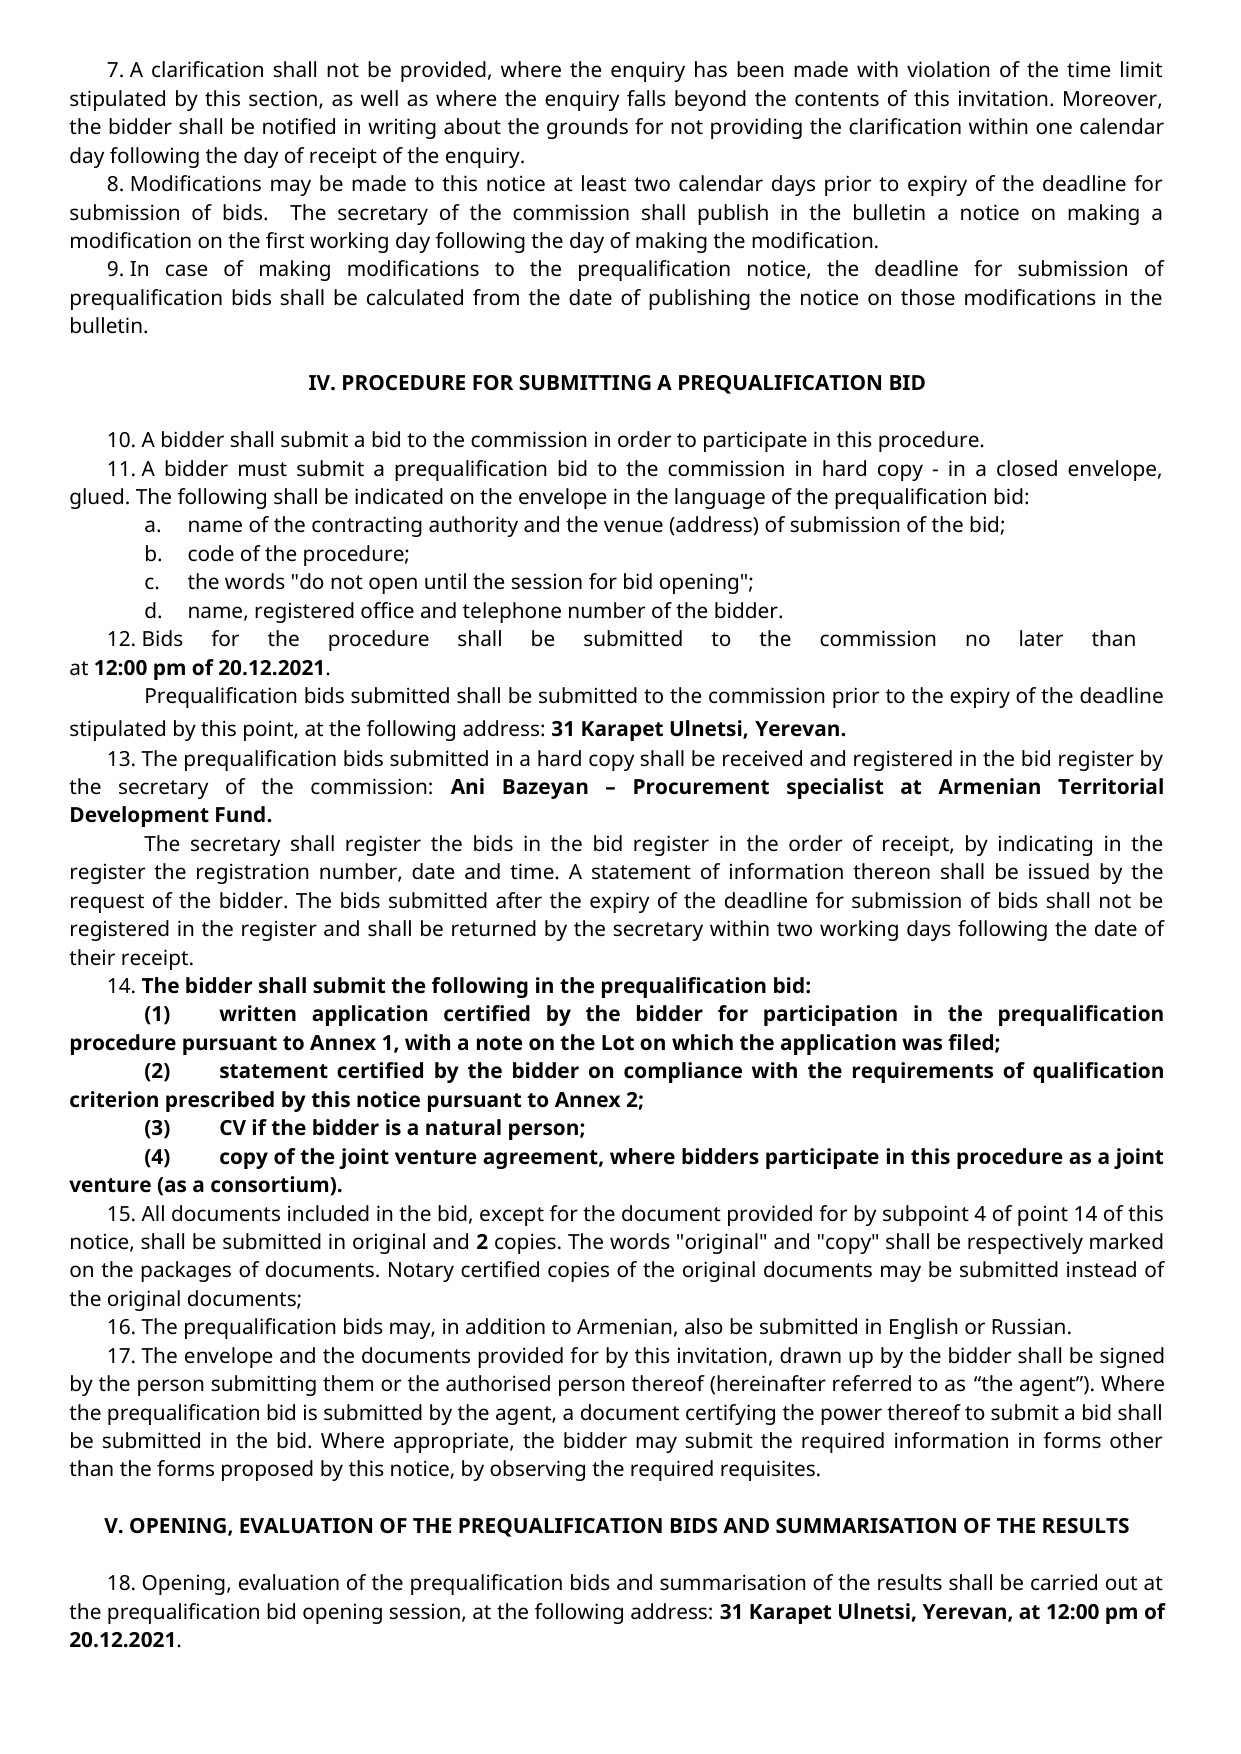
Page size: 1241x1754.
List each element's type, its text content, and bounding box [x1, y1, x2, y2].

text The secretary shall register the bids in the bid register in the order of receipt, by indicating in the register the registration number, date and time. A statement of information thereon shall be issued by the request of the bidder. The bids submitted after the expiry of the deadline for submission of bids shall not be registered in the register and shall be returned by the secretary within two working days following the date of their receipt. [69, 829, 1165, 971]
text (4) copy of the joint venture agreement, where bidders participate in this procedure as a joint venture (as a consortium). [69, 1142, 1165, 1199]
text Prequalification bids submitted shall be submitted to the commission prior to the expiry of the deadline stipulated by this point, at the following address: 31 Karapet Ulnetsi, Yerevan. [69, 681, 1165, 744]
text (2) statement certified by the bidder on compliance with the requirements of qualification criterion prescribed by this notice pursuant to Annex 2; [69, 1056, 1165, 1113]
list All documents included in the bid, except for the document provided for by subpoint 4 of point 14 of this notice, shall be submitted in original and 2 copies. The words "original" and "copy" shall be respectively marked on the packages of documents. Notary certified copies of the original documents may be submitted instead of the original documents; [69, 1199, 1165, 1312]
list Modifications may be made to this notice at least two calendar days prior to expiry of the deadline for submission of bids. The secretary of the commission shall publish in the bulletin a notice on making a modification on the first working day following the day of making the modification. [69, 169, 1165, 254]
text IV. PROCEDURE FOR SUBMITTING A PREQUALIFICATION BID [69, 368, 1165, 397]
list Opening, evaluation of the prequalification bids and summarisation of the results shall be carried out at the prequalification bid opening session, at the following address: 31 Karapet Ulnetsi, Yerevan, at 12:00 pm of 20.12.2021. [69, 1568, 1165, 1654]
list In case of making modifications to the prequalification notice, the deadline for submission of prequalification bids shall be calculated from the date of publishing the notice on those modifications in the bulletin. [69, 254, 1165, 340]
list The bidder shall submit the following in the prequalification bid: [69, 971, 1165, 999]
text b. code of the procedure; [69, 539, 1165, 567]
text V. OPENING, EVALUATION OF THE PREQUALIFICATION BIDS AND SUMMARISATION OF THE RESULTS [69, 1511, 1165, 1540]
list A bidder must submit a prequalification bid to the commission in hard copy - in a closed envelope, glued. The following shall be indicated on the envelope in the language of the prequalification bid: [69, 454, 1165, 511]
list The prequalification bids submitted in a hard copy shall be received and registered in the bid register by the secretary of the commission: Ani Bazeyan – Procurement specialist at Armenian Territorial Development Fund. [69, 744, 1165, 829]
list The envelope and the documents provided for by this invitation, drawn up by the bidder shall be signed by the person submitting them or the authorised person thereof (hereinafter referred to as “the agent”). Where the prequalification bid is submitted by the agent, a document certifying the power thereof to submit a bid shall be submitted in the bid. Where appropriate, the bidder may submit the required information in forms other than the forms proposed by this notice, by observing the required requisites. [69, 1341, 1165, 1483]
list Bids for the procedure shall be submitted to the commission no later than at 12:00 pm of 20.12.2021. [69, 624, 1165, 681]
list A bidder shall submit a bid to the commission in order to participate in this procedure. [69, 425, 1165, 454]
text (1) written application certified by the bidder for participation in the prequalification procedure pursuant to Annex 1, with a note on the Lot on which the application was filed; [69, 999, 1165, 1056]
text d. name, registered office and telephone number of the bidder. [69, 596, 1165, 624]
text (3) CV if the bidder is a natural person; [69, 1113, 1165, 1142]
text a. name of the contracting authority and the venue (address) of submission of the bid; [69, 511, 1165, 539]
list A clarification shall not be provided, where the enquiry has been made with violation of the time limit stipulated by this section, as well as where the enquiry falls beyond the contents of this invitation. Moreover, the bidder shall be notified in writing about the grounds for not providing the clarification within one calendar day following the day of receipt of the enquiry. [69, 56, 1165, 169]
text c. the words "do not open until the session for bid opening"; [69, 567, 1165, 596]
list The prequalification bids may, in addition to Armenian, also be submitted in English or Russian. [69, 1312, 1165, 1341]
